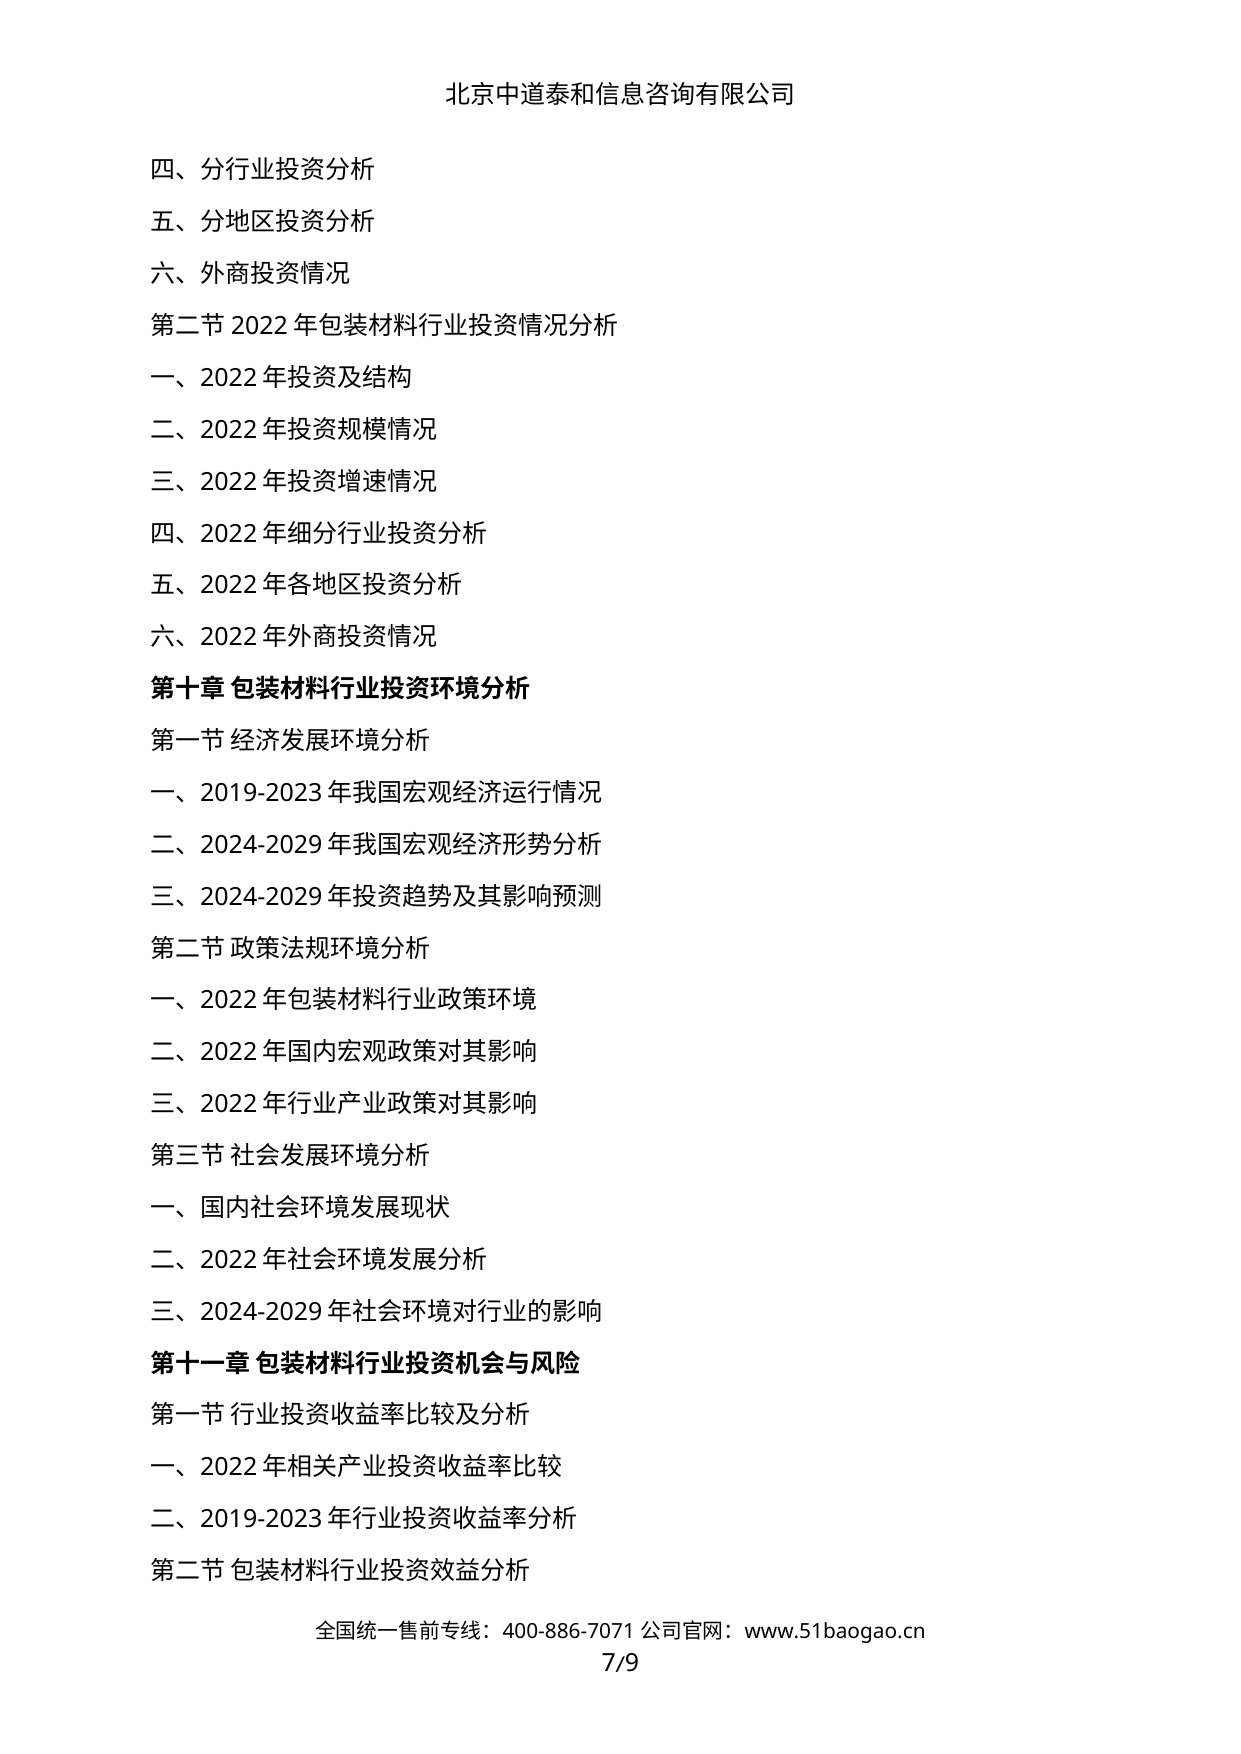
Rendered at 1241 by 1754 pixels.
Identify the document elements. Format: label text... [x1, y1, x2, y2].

text 第二节 包装材料行业投资效益分析 [150, 1551, 1090, 1587]
text 第十一章 包装材料行业投资机会与风险 [150, 1343, 1090, 1379]
text 三、2024-2029年投资趋势及其影响预测 [150, 876, 1090, 912]
text 一、国内社会环境发展现状 [150, 1187, 1090, 1224]
text 六、2022年外商投资情况 [150, 617, 1090, 653]
text 四、分行业投资分析 [150, 150, 1090, 186]
text 第二节 2022年包装材料行业投资情况分析 [150, 306, 1090, 342]
text 一、2022年包装材料行业政策环境 [150, 980, 1090, 1016]
text 第一节 行业投资收益率比较及分析 [150, 1395, 1090, 1431]
text 二、2024-2029年我国宏观经济形势分析 [150, 824, 1090, 861]
text 五、分地区投资分析 [150, 202, 1090, 238]
text 五、2022年各地区投资分析 [150, 565, 1090, 601]
text 第二节 政策法规环境分析 [150, 928, 1090, 964]
text 一、2022年投资及结构 [150, 357, 1090, 394]
text 三、2022年行业产业政策对其影响 [150, 1084, 1090, 1120]
text 第一节 经济发展环境分析 [150, 721, 1090, 757]
text 一、2022年相关产业投资收益率比较 [150, 1447, 1090, 1483]
text 三、2024-2029年社会环境对行业的影响 [150, 1291, 1090, 1327]
text 二、2022年投资规模情况 [150, 409, 1090, 446]
text 六、外商投资情况 [150, 254, 1090, 290]
text 二、2022年社会环境发展分析 [150, 1239, 1090, 1276]
text 第三节 社会发展环境分析 [150, 1136, 1090, 1172]
text 二、2022年国内宏观政策对其影响 [150, 1032, 1090, 1068]
text 二、2019-2023年行业投资收益率分析 [150, 1499, 1090, 1535]
text 四、2022年细分行业投资分析 [150, 513, 1090, 549]
text 三、2022年投资增速情况 [150, 461, 1090, 497]
text 一、2019-2023年我国宏观经济运行情况 [150, 772, 1090, 809]
text 第十章 包装材料行业投资环境分析 [150, 669, 1090, 705]
